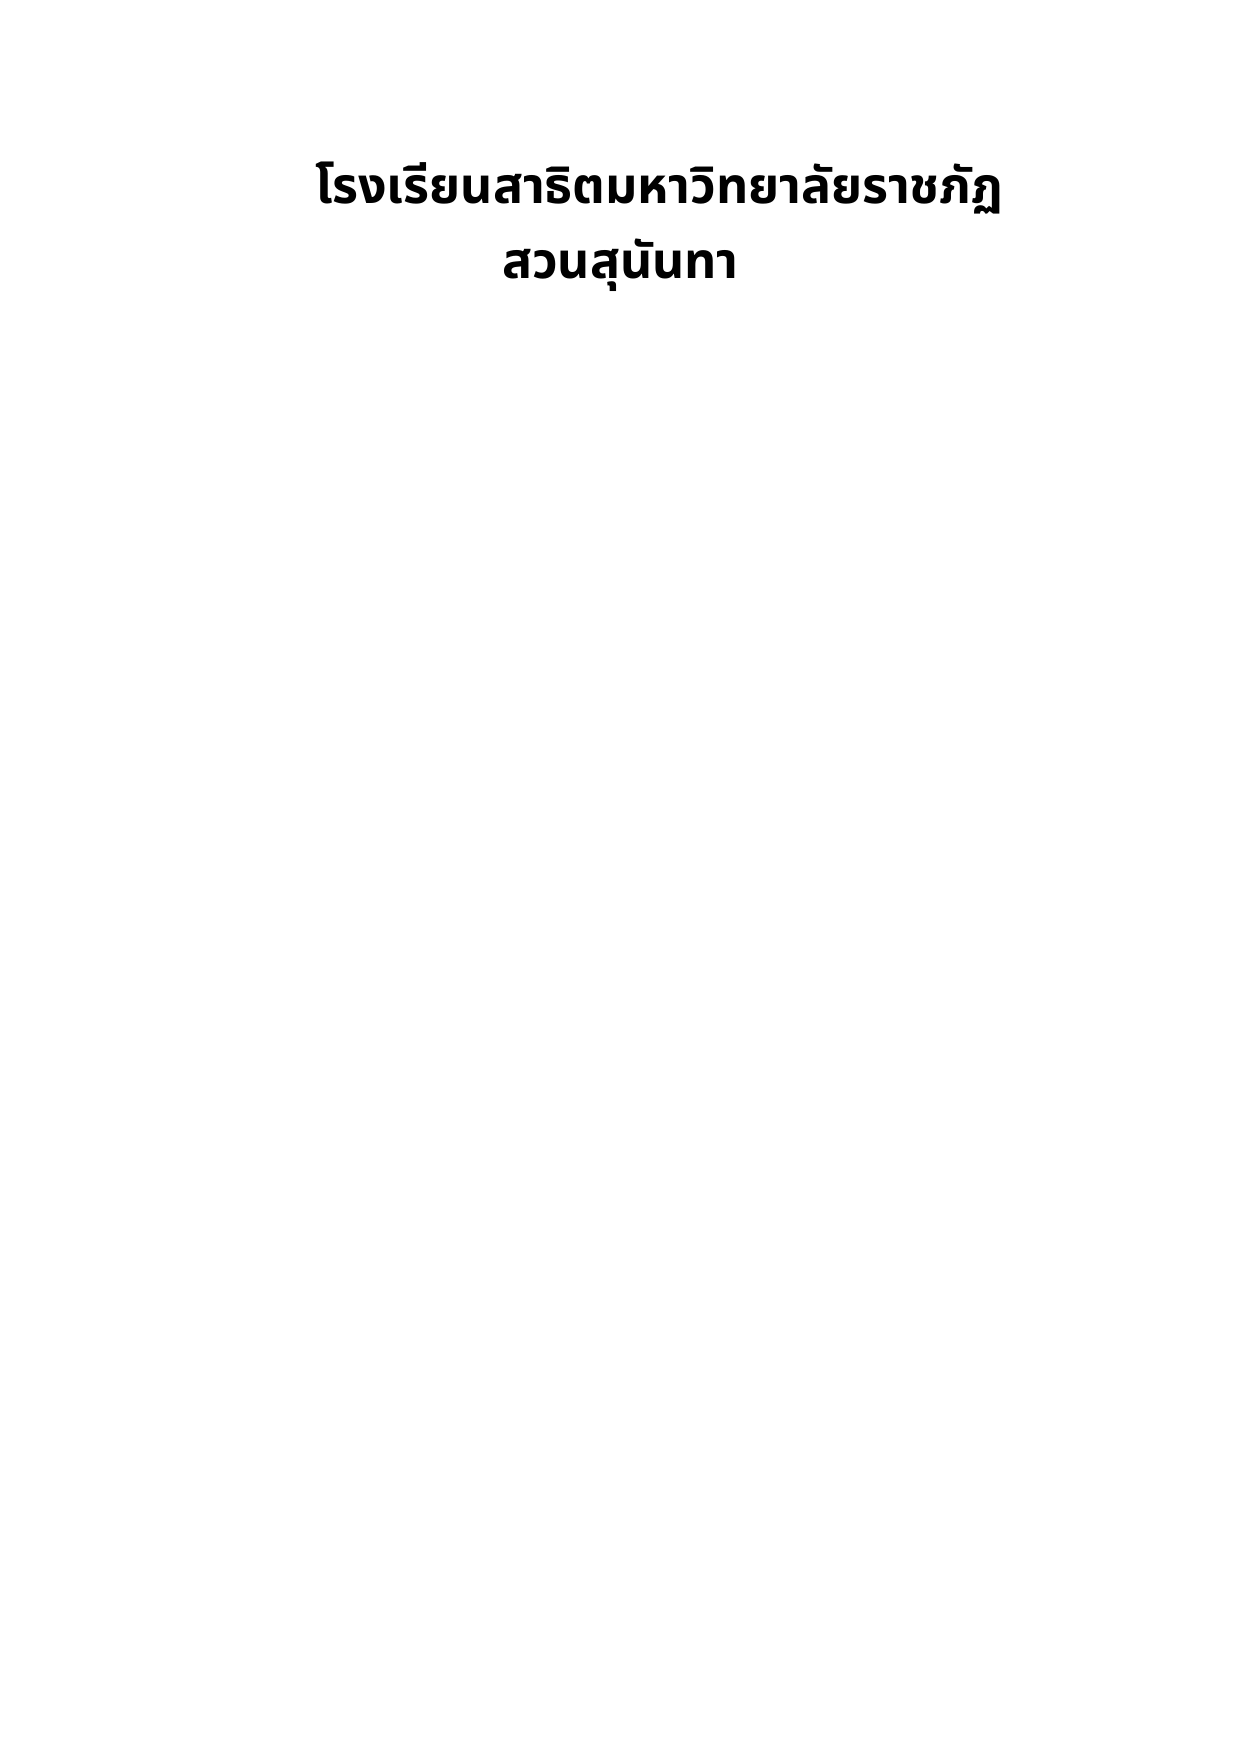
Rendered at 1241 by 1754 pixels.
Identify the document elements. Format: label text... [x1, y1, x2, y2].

text โรงเรียนสาธิตมหาวิทยาลัยราชภัฏสวนสุนันทา [150, 150, 1090, 301]
